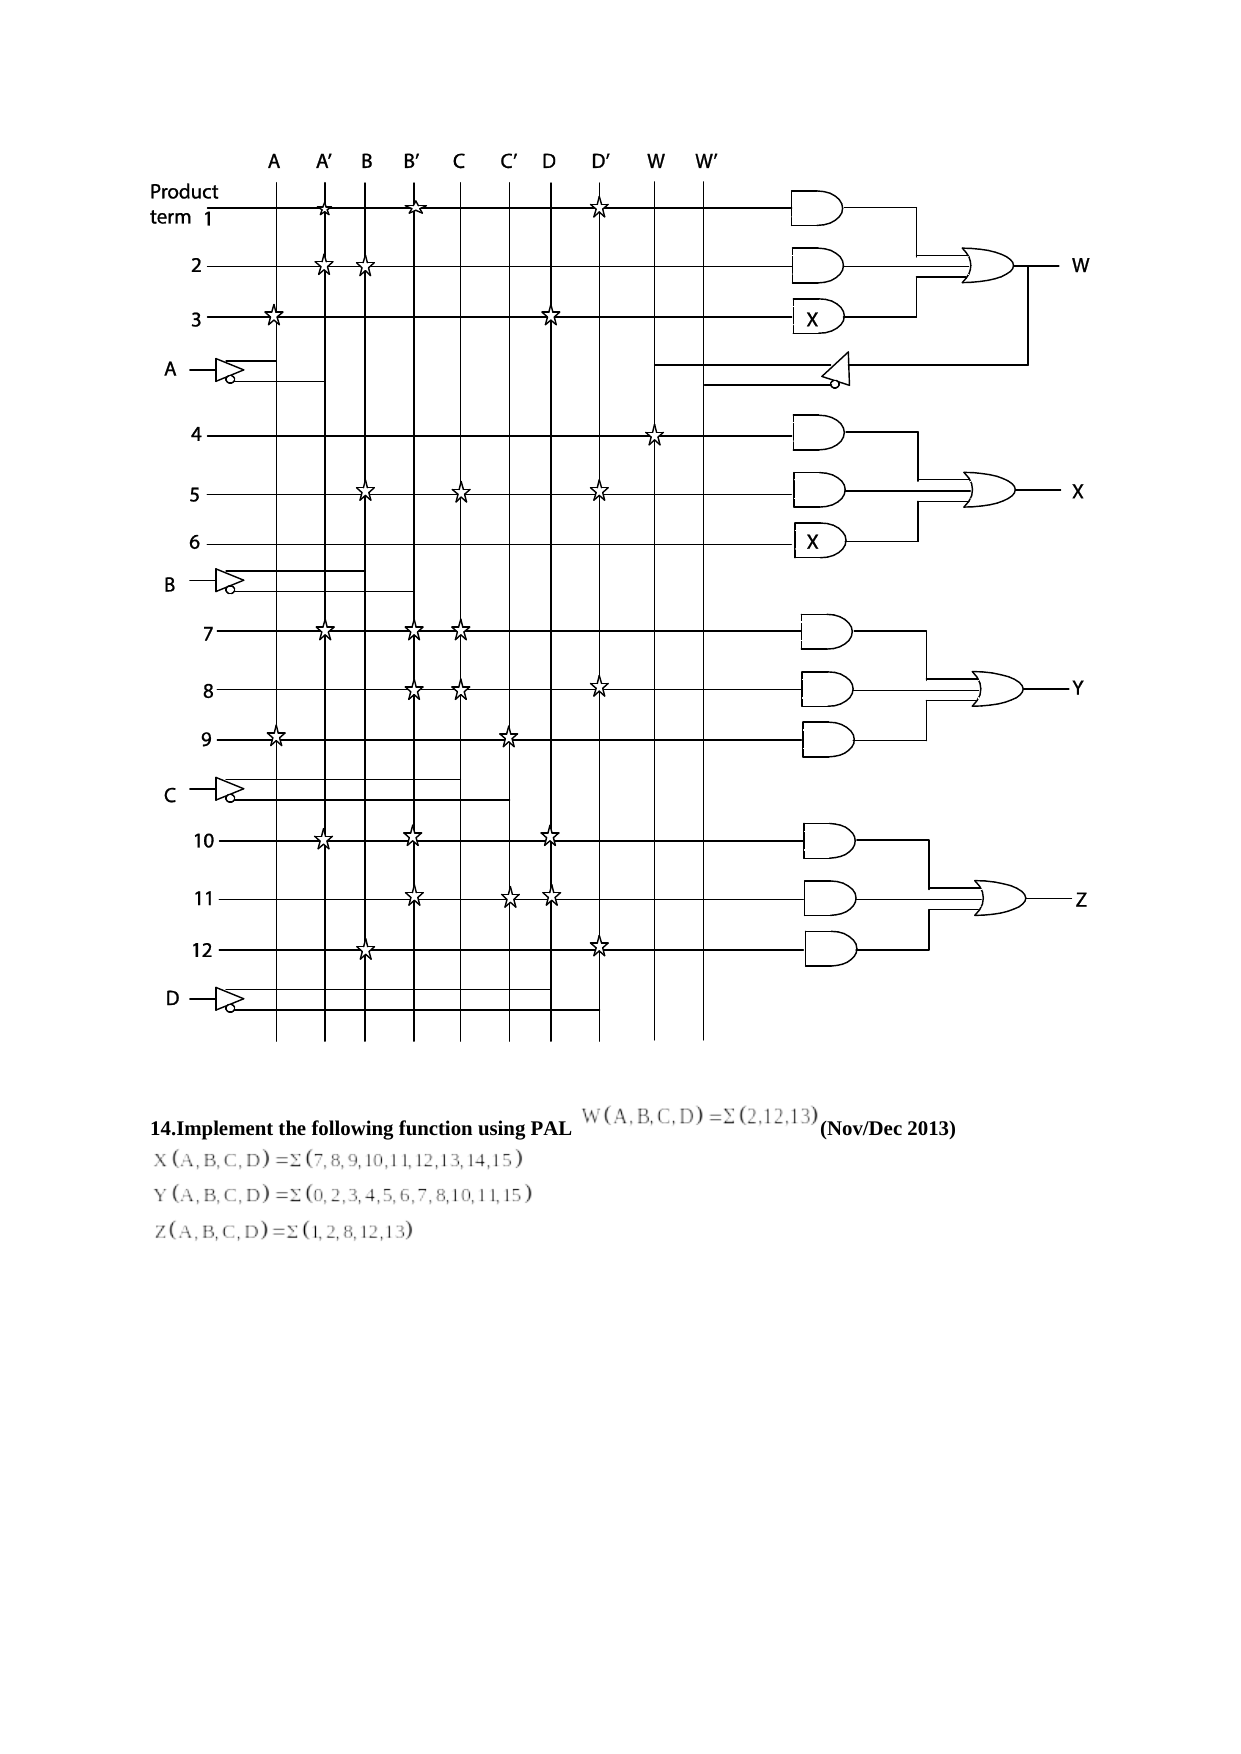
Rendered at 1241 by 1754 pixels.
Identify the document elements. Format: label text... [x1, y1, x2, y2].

list 14.Implement the following function using PAL (Nov/Dec 2013) [150, 1101, 1090, 1140]
